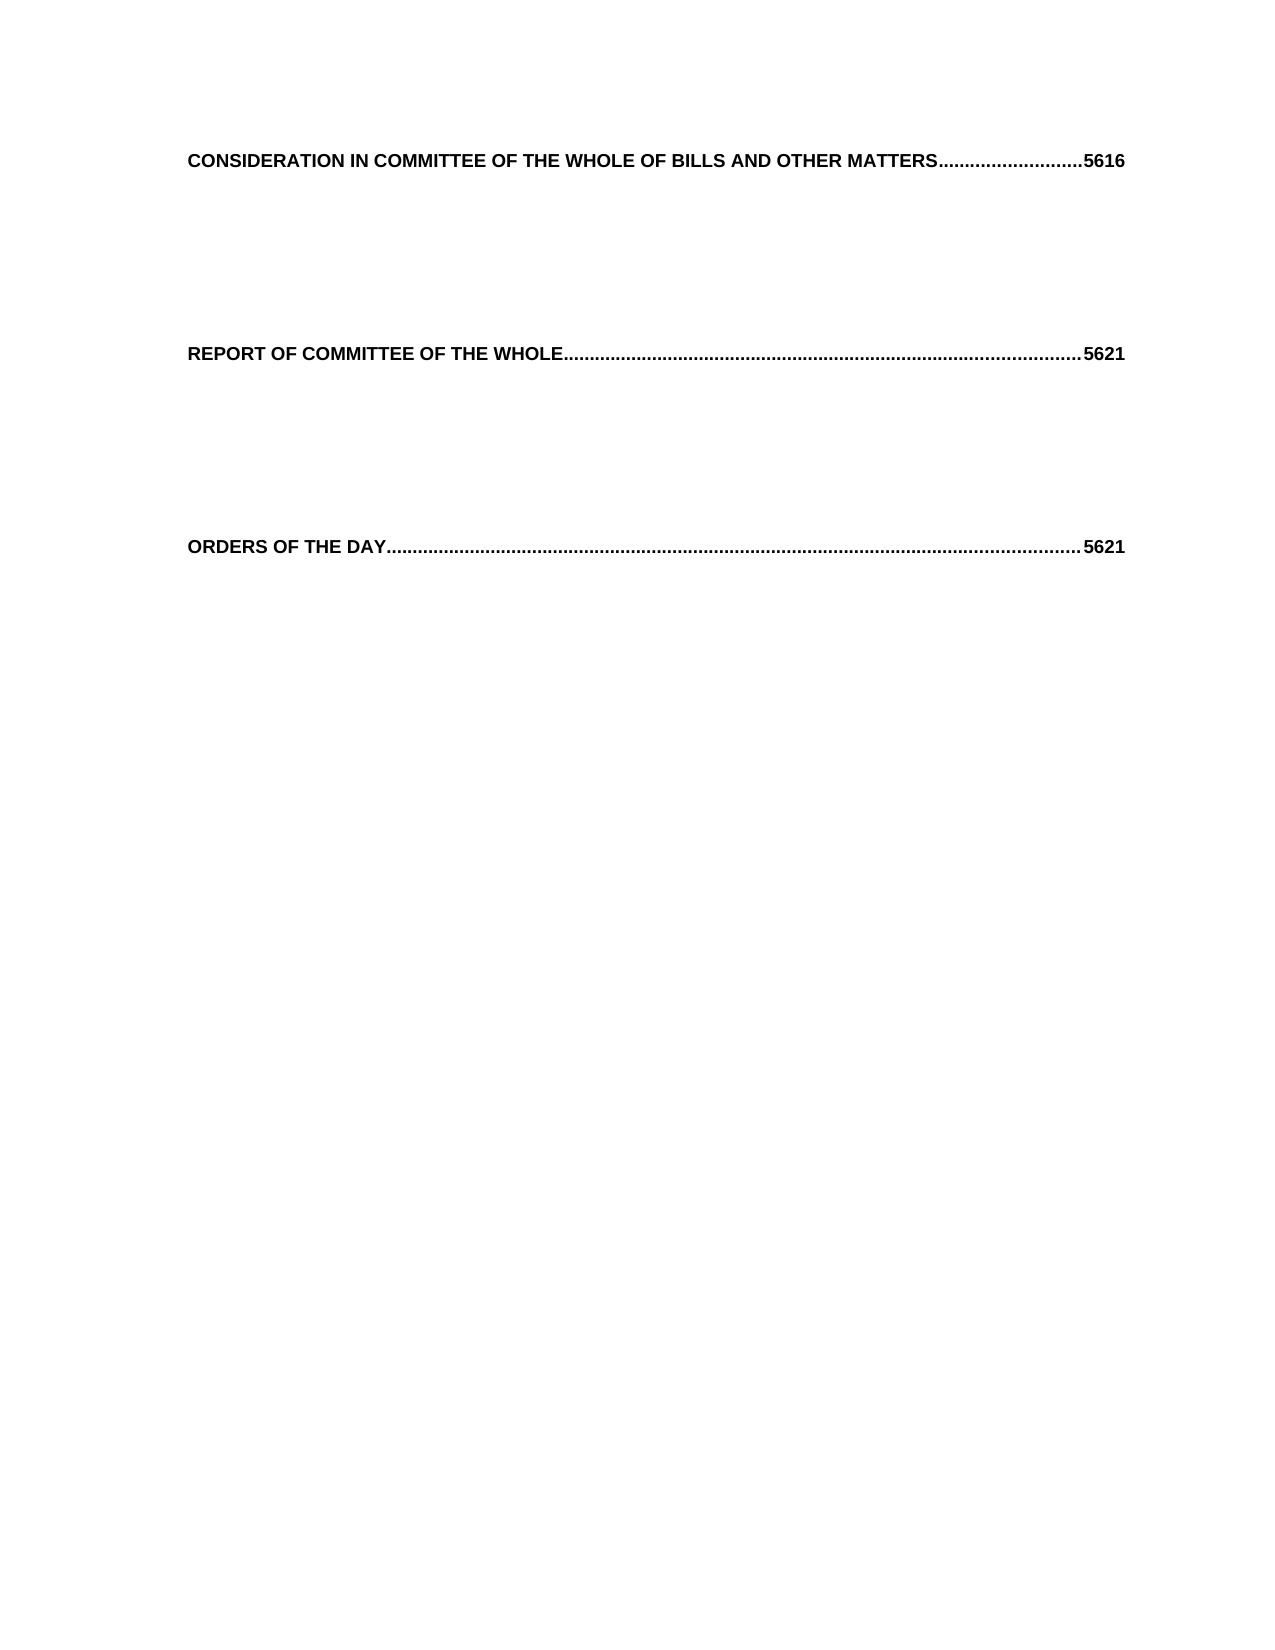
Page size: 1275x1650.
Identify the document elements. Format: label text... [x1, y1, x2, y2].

text ORDERS OF THE DAY 5621 [187, 536, 1162, 558]
text CONSIDERATION IN COMMITTEE OF THE WHOLE OF BILLS AND OTHER MATTERS 5616 [187, 150, 1162, 172]
text REPORT OF COMMITTEE OF THE WHOLE 5621 [187, 343, 1162, 365]
